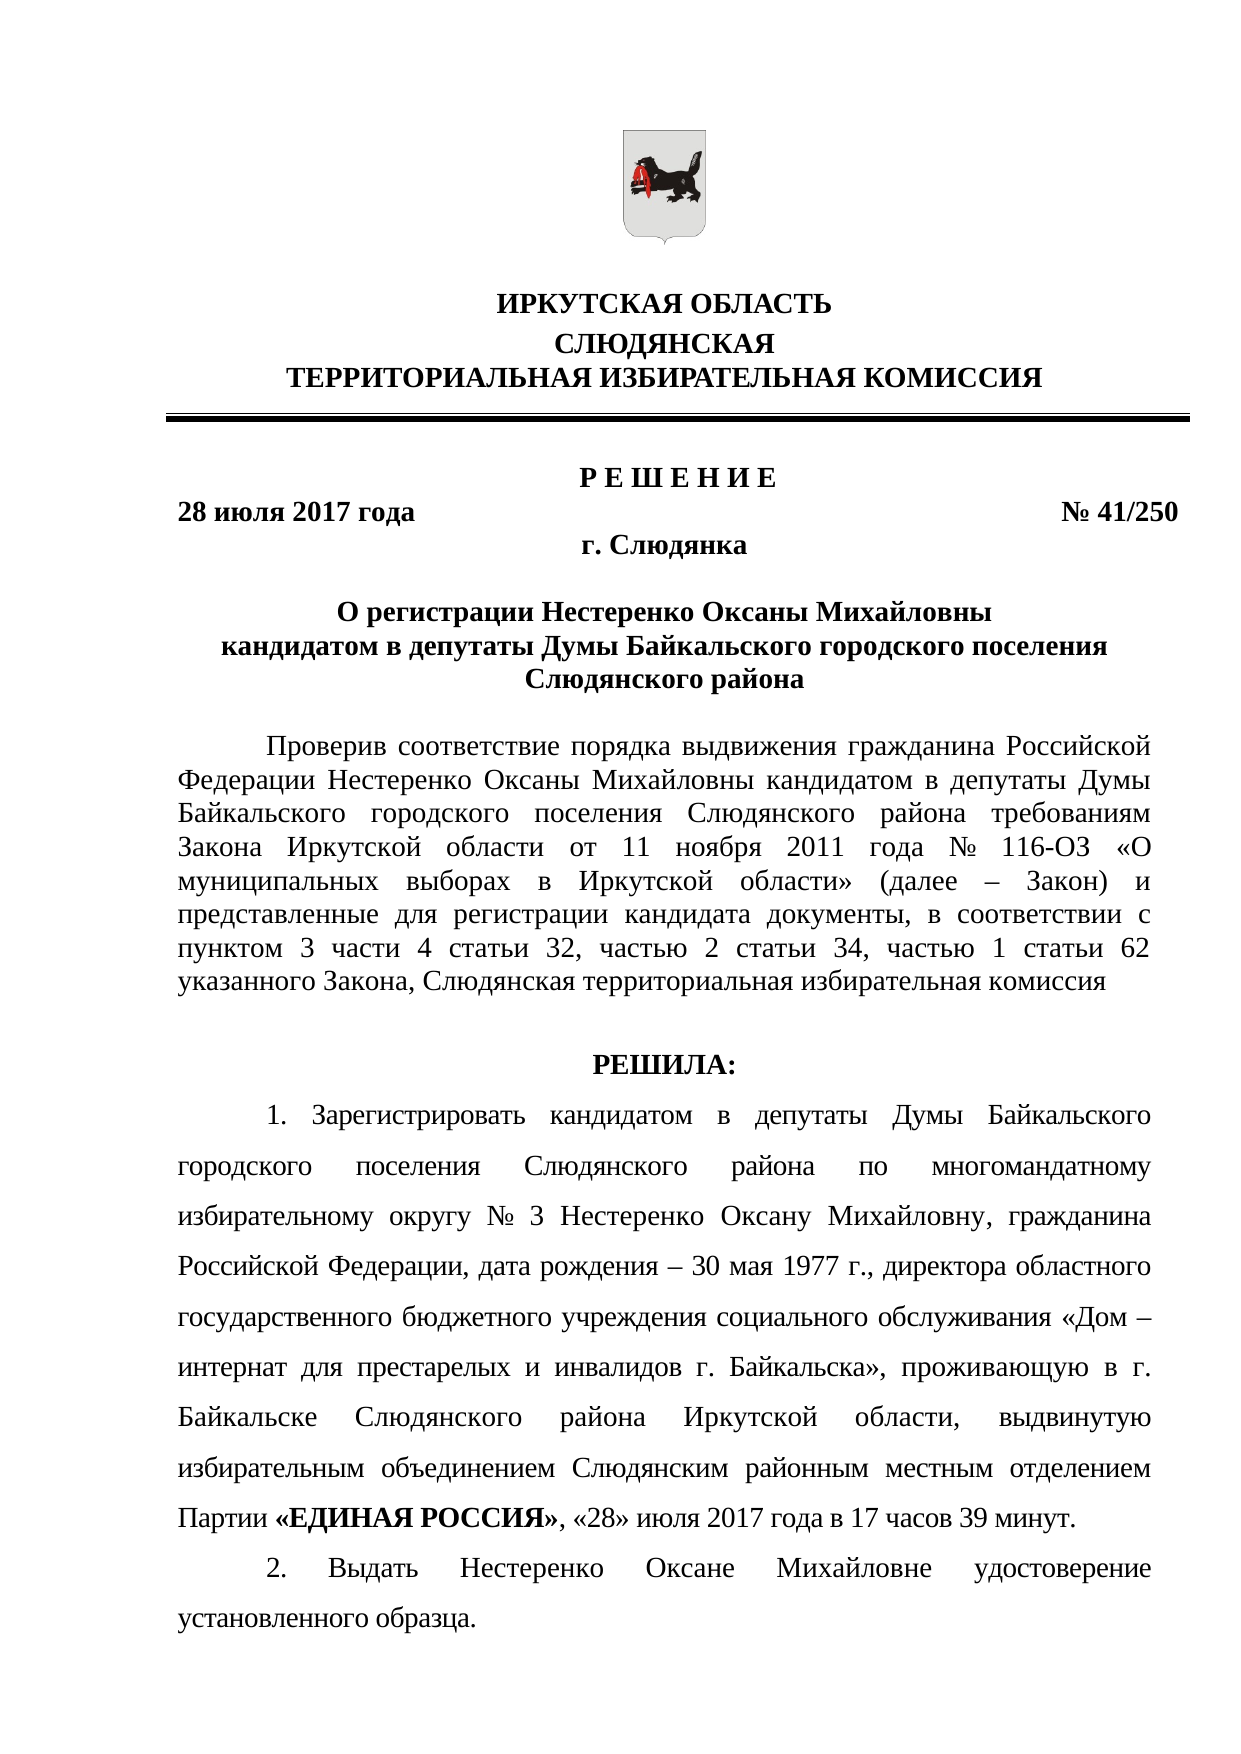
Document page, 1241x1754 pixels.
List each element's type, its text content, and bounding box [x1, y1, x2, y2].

table_header Р Е Ш Е Н И Е [166, 422, 1190, 494]
table_cell 28 июля 2017 года [166, 494, 694, 527]
text О регистрации Нестеренко Оксаны Михайловны [177, 594, 1152, 628]
text г. Слюдянка [177, 527, 1152, 561]
text ТЕРРИТОРИАЛЬНАЯ ИЗБИРАТЕЛЬНАЯ КОМИССИЯ [177, 360, 1152, 393]
text Проверив соответствие порядка выдвижения гражданина Российской Федерации Нестеренко Оксаны Михайловны кандидатом в депутаты Думы Байкальского городского поселения Слюдянского района требованиям Закона Иркутской области от 11 ноября 2011 года № 116-ОЗ «О муниципальных выборах в Иркутской области» (далее – Закон) и представленные для регистрации кандидата документы, в соответствии с пунктом 3 части 4 статьи 32, частью 2 статьи 34, частью 1 статьи 62 указанного Закона, Слюдянская территориальная избирательная комиссия [177, 728, 1152, 997]
text СЛЮДЯНСКАЯ [177, 326, 1152, 360]
text 1. Зарегистрировать кандидатом в депутаты Думы Байкальского городского поселения Слюдянского района по многомандатному избирательному округу № 3 Нестеренко Оксану Михайловну, гражданина Российской Федерации, дата рождения – 30 мая 1977 г., директора областного государственного бюджетного учреждения социального обслуживания «Дом – интернат для престарелых и инвалидов г. Байкальска», проживающую в г. Байкальске Слюдянского района Иркутской области, выдвинутую избирательным объединением Слюдянским районным местным отделением Партии «ЕДИНАЯ РОССИЯ», «28» июля 2017 года в 17 часов 39 минут. [177, 1097, 1152, 1533]
text Слюдянского района [177, 661, 1152, 695]
table_cell № 41/250 [694, 494, 1190, 527]
text кандидатом в депутаты Думы Байкальского городского поселения [177, 628, 1152, 661]
subtitle ИРКУТСКАЯ ОБЛАСТЬ [74, 286, 1152, 320]
text 2. Выдать Нестеренко Оксане Михайловне удостоверение установленного образца. [177, 1550, 1152, 1634]
picture [623, 130, 706, 245]
text РЕШИЛА: [177, 1047, 1152, 1081]
